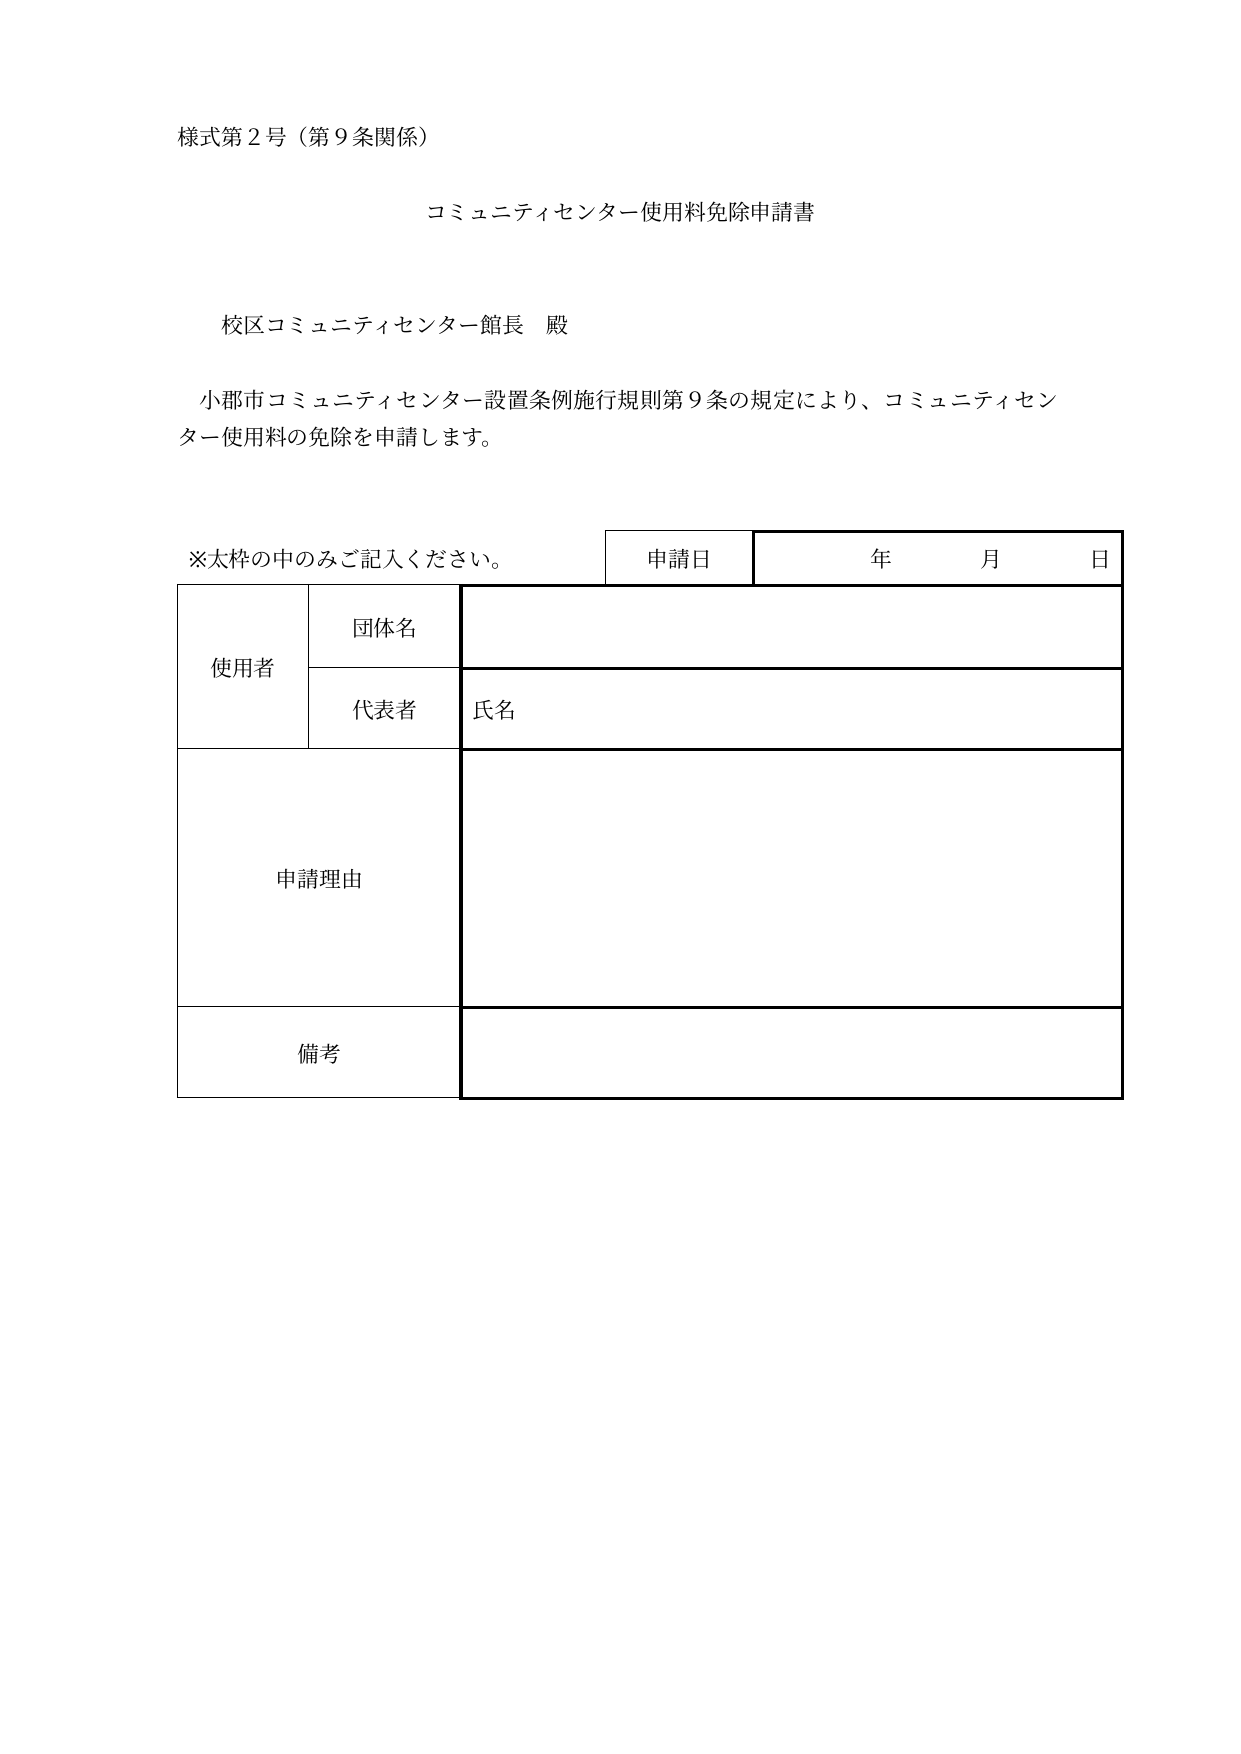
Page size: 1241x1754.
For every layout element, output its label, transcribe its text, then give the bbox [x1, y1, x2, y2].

text 校区コミュニティセンター館長 殿 [177, 305, 1063, 342]
table_cell 代表者 [309, 668, 459, 748]
table_cell 申請理由 [178, 749, 459, 1006]
table_cell [463, 587, 1121, 667]
text コミュニティセンター使用料免除申請書 [177, 192, 1063, 230]
text 様式第２号（第９条関係） [177, 117, 1063, 155]
table_cell 氏名 [463, 670, 1121, 748]
table_cell [463, 1009, 1121, 1097]
table_header 申請日 [606, 531, 752, 584]
table_header ※太枠の中のみご記入ください。 [177, 530, 605, 584]
table_header 年 月 日 [755, 533, 1121, 584]
text 小郡市コミュニティセンター設置条例施行規則第９条の規定により、コミュニティセンター使用料の免除を申請します。 [177, 380, 1063, 455]
table_cell [463, 751, 1121, 1006]
table_cell 備考 [178, 1007, 459, 1097]
table_cell 使用者 [178, 585, 308, 748]
table_cell 団体名 [309, 585, 459, 667]
